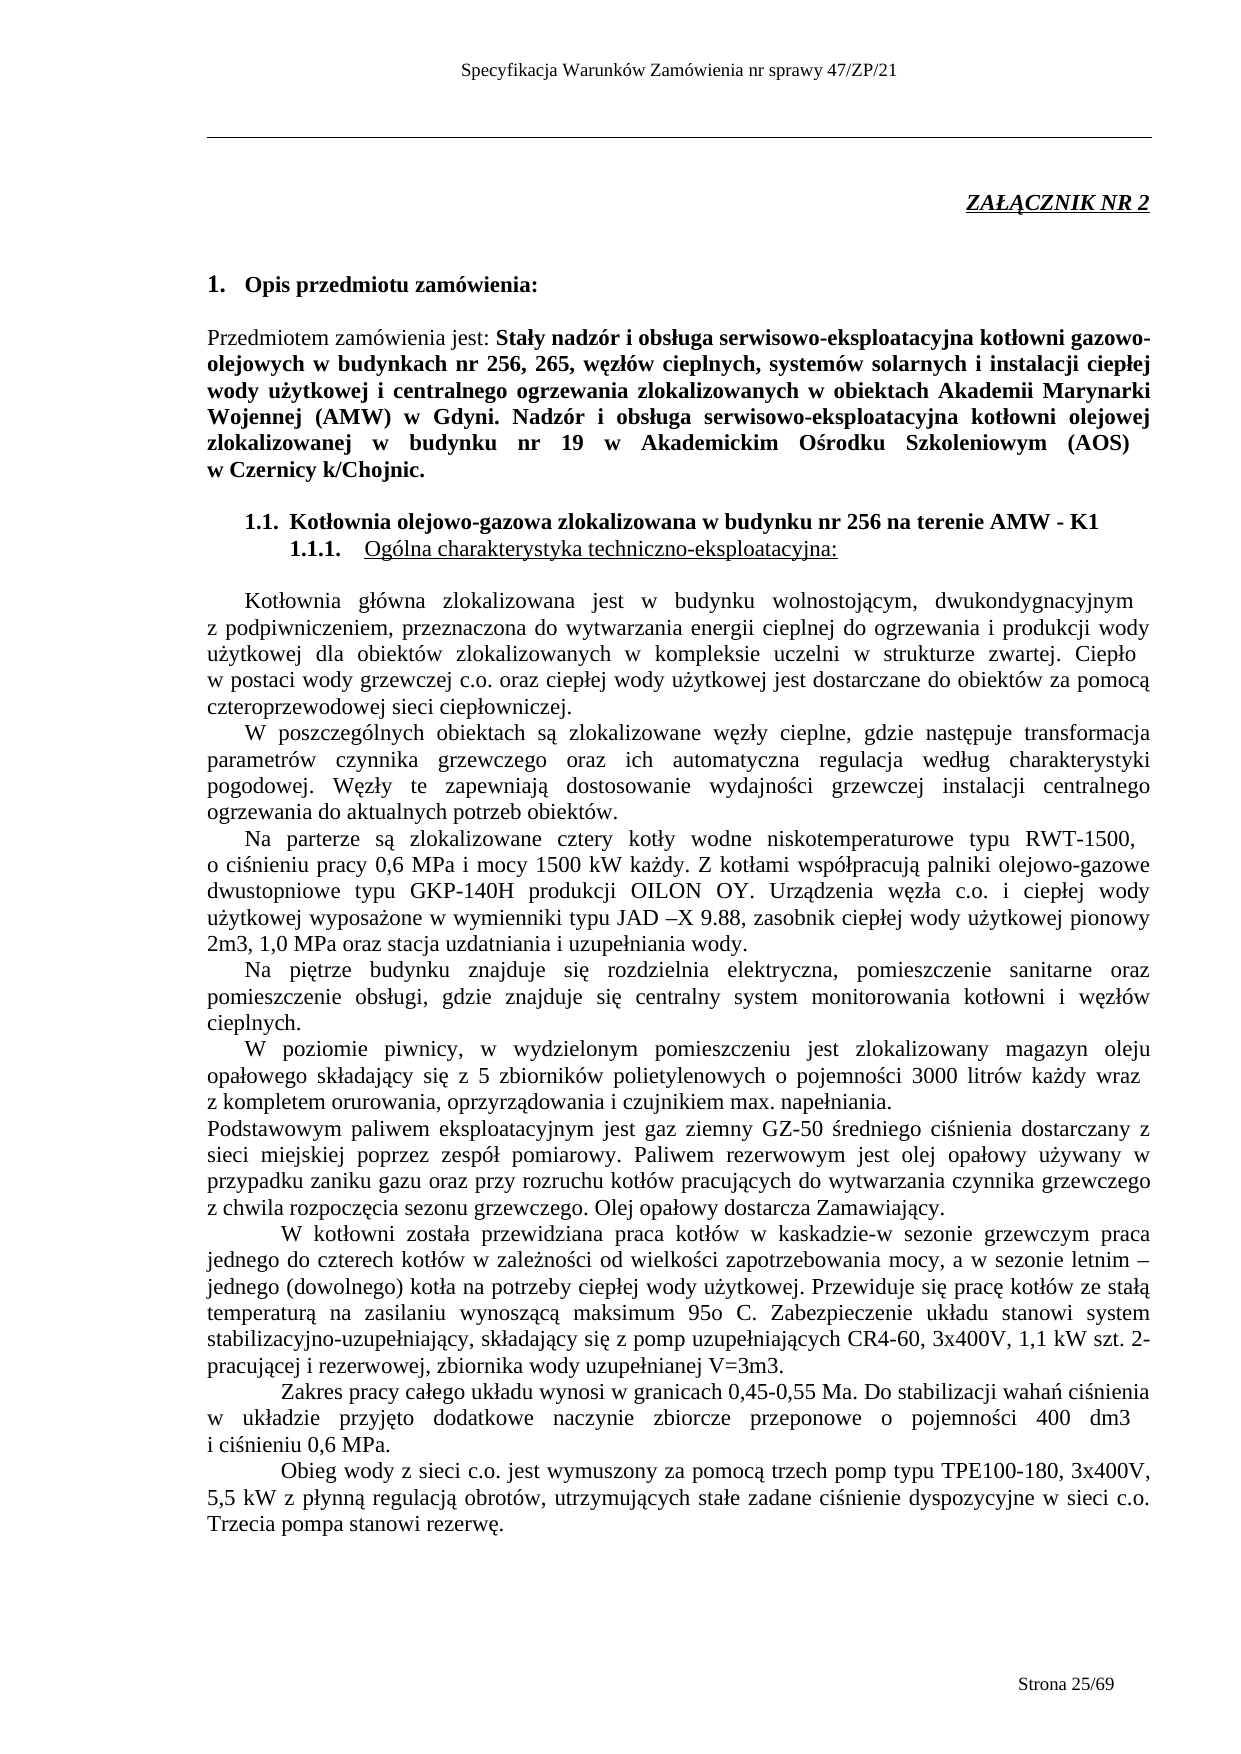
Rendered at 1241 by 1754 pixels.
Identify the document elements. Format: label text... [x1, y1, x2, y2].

text Na piętrze budynku znajduje się rozdzielnia elektryczna, pomieszczenie sanitarne oraz pomieszczenie obsługi, gdzie znajduje się centralny system monitorowania kotłowni i węzłów cieplnych. [207, 956, 1152, 1036]
list Ogólna charakterystyka techniczno-eksploatacyjna: [289, 535, 1152, 561]
list Opis przedmiotu zamówienia: [207, 269, 1152, 298]
text W kotłowni została przewidziana praca kotłów w kaskadzie-w sezonie grzewczym praca jednego do czterech kotłów w zależności od wielkości zapotrzebowania mocy, a w sezonie letnim – jednego (dowolnego) kotła na potrzeby ciepłej wody użytkowej. Przewiduje się pracę kotłów ze stałą temperaturą na zasilaniu wynoszącą maksimum 95o C. Zabezpieczenie układu stanowi system stabilizacyjno-uzupełniający, składający się z pomp uzupełniających CR4-60, 3x400V, 1,1 kW szt. 2- pracującej i rezerwowej, zbiornika wody uzupełnianej V=3m3. [207, 1220, 1152, 1378]
text Kotłownia główna zlokalizowana jest w budynku wolnostojącym, dwukondygnacyjnym z podpiwniczeniem, przeznaczona do wytwarzania energii cieplnej do ogrzewania i produkcji wody użytkowej dla obiektów zlokalizowanych w kompleksie uczelni w strukturze zwartej. Ciepło w postaci wody grzewczej c.o. oraz ciepłej wody użytkowej jest dostarczane do obiektów za pomocą czteroprzewodowej sieci ciepłowniczej. [207, 587, 1152, 719]
text W poszczególnych obiektach są zlokalizowane węzły cieplne, gdzie następuje transformacja parametrów czynnika grzewczego oraz ich automatyczna regulacja według charakterystyki pogodowej. Węzły te zapewniają dostosowanie wydajności grzewczej instalacji centralnego ogrzewania do aktualnych potrzeb obiektów. [207, 719, 1152, 825]
text Zakres pracy całego układu wynosi w granicach 0,45-0,55 Ma. Do stabilizacji wahań ciśnienia w układzie przyjęto dodatkowe naczynie zbiorcze przeponowe o pojemności 400 dm3 i ciśnieniu 0,6 MPa. [207, 1378, 1152, 1457]
list Kotłownia olejowo-gazowa zlokalizowana w budynku nr 256 na terenie AMW - K1 [244, 508, 1152, 535]
text Na parterze są zlokalizowane cztery kotły wodne niskotemperaturowe typu RWT-1500, o ciśnieniu pracy 0,6 MPa i mocy 1500 kW każdy. Z kotłami współpracują palniki olejowo-gazowe dwustopniowe typu GKP-140H produkcji OILON OY. Urządzenia węzła c.o. i ciepłej wody użytkowej wyposażone w wymienniki typu JAD –X 9.88, zasobnik ciepłej wody użytkowej pionowy 2m3, 1,0 MPa oraz stacja uzdatniania i uzupełniania wody. [207, 825, 1152, 956]
text ZAŁĄCZNIK NR 2 [871, 189, 1152, 215]
text W poziomie piwnicy, w wydzielonym pomieszczeniu jest zlokalizowany magazyn oleju opałowego składający się z 5 zbiorników polietylenowych o pojemności 3000 litrów każdy wraz z kompletem orurowania, oprzyrządowania i czujnikiem max. napełniania. [207, 1036, 1152, 1114]
text Obieg wody z sieci c.o. jest wymuszony za pomocą trzech pomp typu TPE100-180, 3x400V, 5,5 kW z płynną regulacją obrotów, utrzymujących stałe zadane ciśnienie dyspozycyjne w sieci c.o. Trzecia pompa stanowi rezerwę. [207, 1457, 1152, 1536]
text Przedmiotem zamówienia jest: Stały nadzór i obsługa serwisowo-eksploatacyjna kotłowni gazowo-olejowych w budynkach nr 256, 265, węzłów cieplnych, systemów solarnych i instalacji ciepłej wody użytkowej i centralnego ogrzewania zlokalizowanych w obiektach Akademii Marynarki Wojennej (AMW) w Gdyni. Nadzór i obsługa serwisowo-eksploatacyjna kotłowni olejowej zlokalizowanej w budynku nr 19 w Akademickim Ośrodku Szkoleniowym (AOS) w Czernicy k/Chojnic. [207, 324, 1152, 482]
text Podstawowym paliwem eksploatacyjnym jest gaz ziemny GZ-50 średniego ciśnienia dostarczany z sieci miejskiej poprzez zespół pomiarowy. Paliwem rezerwowym jest olej opałowy używany w przypadku zaniku gazu oraz przy rozruchu kotłów pracujących do wytwarzania czynnika grzewczego z chwila rozpoczęcia sezonu grzewczego. Olej opałowy dostarcza Zamawiający. [207, 1114, 1152, 1220]
